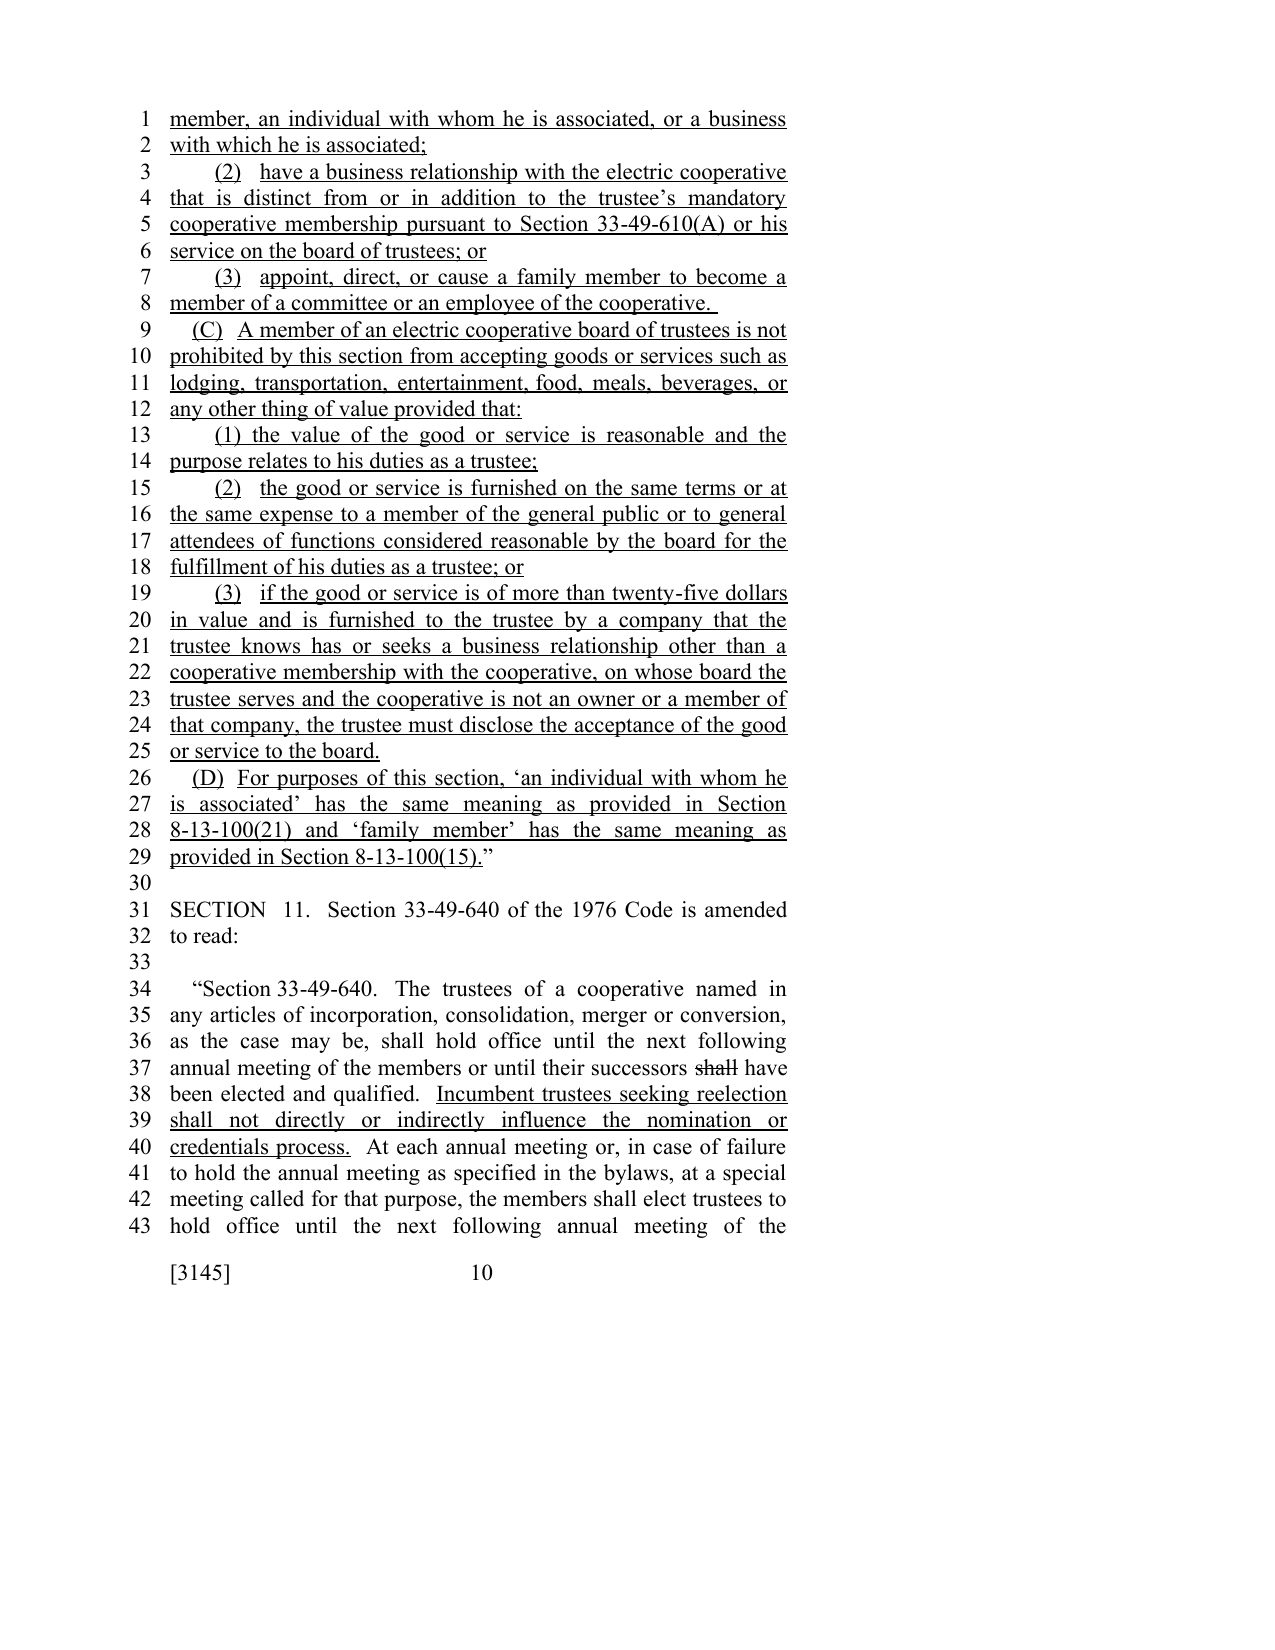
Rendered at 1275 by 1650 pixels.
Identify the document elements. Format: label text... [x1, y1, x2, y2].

text (C) A member of an electric cooperative board of trustees is not prohibited by this section from accepting goods or services such as lodging, transportation, entertainment, food, meals, beverages, or any other thing of value provided that: [169, 366, 787, 391]
text (C) A member of an electric cooperative board of trustees is not prohibited by this section from accepting goods or services such as lodging, transportation, entertainment, food, meals, beverages, or any other thing of value provided that: [169, 392, 787, 421]
text (1) the value of the good or service is reasonable and the purpose relates to his duties as a trustee; [169, 421, 787, 474]
text (2) have a business relationship with the electric cooperative that is distinct from or in addition to the trustee’s mandatory cooperative membership pursuant to Section 33-49-610(A) or his service on the board of trustees; or [169, 234, 787, 263]
text (2) the good or service is furnished on the same terms or at the same expense to a member of the general public or to general attendees of functions considered reasonable by the board for the fulfillment of his duties as a trustee; or [169, 551, 787, 579]
text (C) A member of an electric cooperative board of trustees is not prohibited by this section from accepting goods or services such as lodging, transportation, entertainment, food, meals, beverages, or any other thing of value provided that: [169, 316, 787, 365]
text (2) the good or service is furnished on the same terms or at the same expense to a member of the general public or to general attendees of functions considered reasonable by the board for the fulfillment of his duties as a trustee; or [169, 474, 787, 523]
text (D) For purposes of this section, ‘an individual with whom he is associated’ has the same meaning as provided in Section 8-13-100(21) and ‘family member’ has the same meaning as provided in Section 8-13-100(15).” [169, 764, 787, 813]
text (D) For purposes of this section, ‘an individual with whom he is associated’ has the same meaning as provided in Section 8-13-100(21) and ‘family member’ has the same meaning as provided in Section 8-13-100(15).” [169, 840, 787, 869]
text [169, 1130, 787, 1238]
text SECTION 11. Section 33-49-640 of the 1976 Code is amended to read: [169, 896, 787, 948]
text (2) have a business relationship with the electric cooperative that is distinct from or in addition to the trustee’s mandatory cooperative membership pursuant to Section 33-49-610(A) or his service on the board of trustees; or [169, 208, 787, 233]
text (2) the good or service is furnished on the same terms or at the same expense to a member of the general public or to general attendees of functions considered reasonable by the board for the fulfillment of his duties as a trustee; or [169, 524, 787, 550]
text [169, 129, 787, 158]
text (D) For purposes of this section, ‘an individual with whom he is associated’ has the same meaning as provided in Section 8-13-100(21) and ‘family member’ has the same meaning as provided in Section 8-13-100(15).” [169, 814, 787, 839]
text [169, 105, 787, 128]
text (3) if the good or service is of more than twenty-five dollars in value and is furnished to the trustee by a company that the trustee knows has or seeks a business relationship other than a cooperative membership with the cooperative, on whose board the trustee serves and the cooperative is not an owner or a member of that company, the trustee must disclose the acceptance of the good or service to the board. [169, 579, 787, 629]
text (2) have a business relationship with the electric cooperative that is distinct from or in addition to the trustee’s mandatory cooperative membership pursuant to Section 33-49-610(A) or his service on the board of trustees; or [169, 158, 787, 207]
text (3) appoint, direct, or cause a family member to become a member of a committee or an employee of the cooperative. [169, 263, 787, 316]
